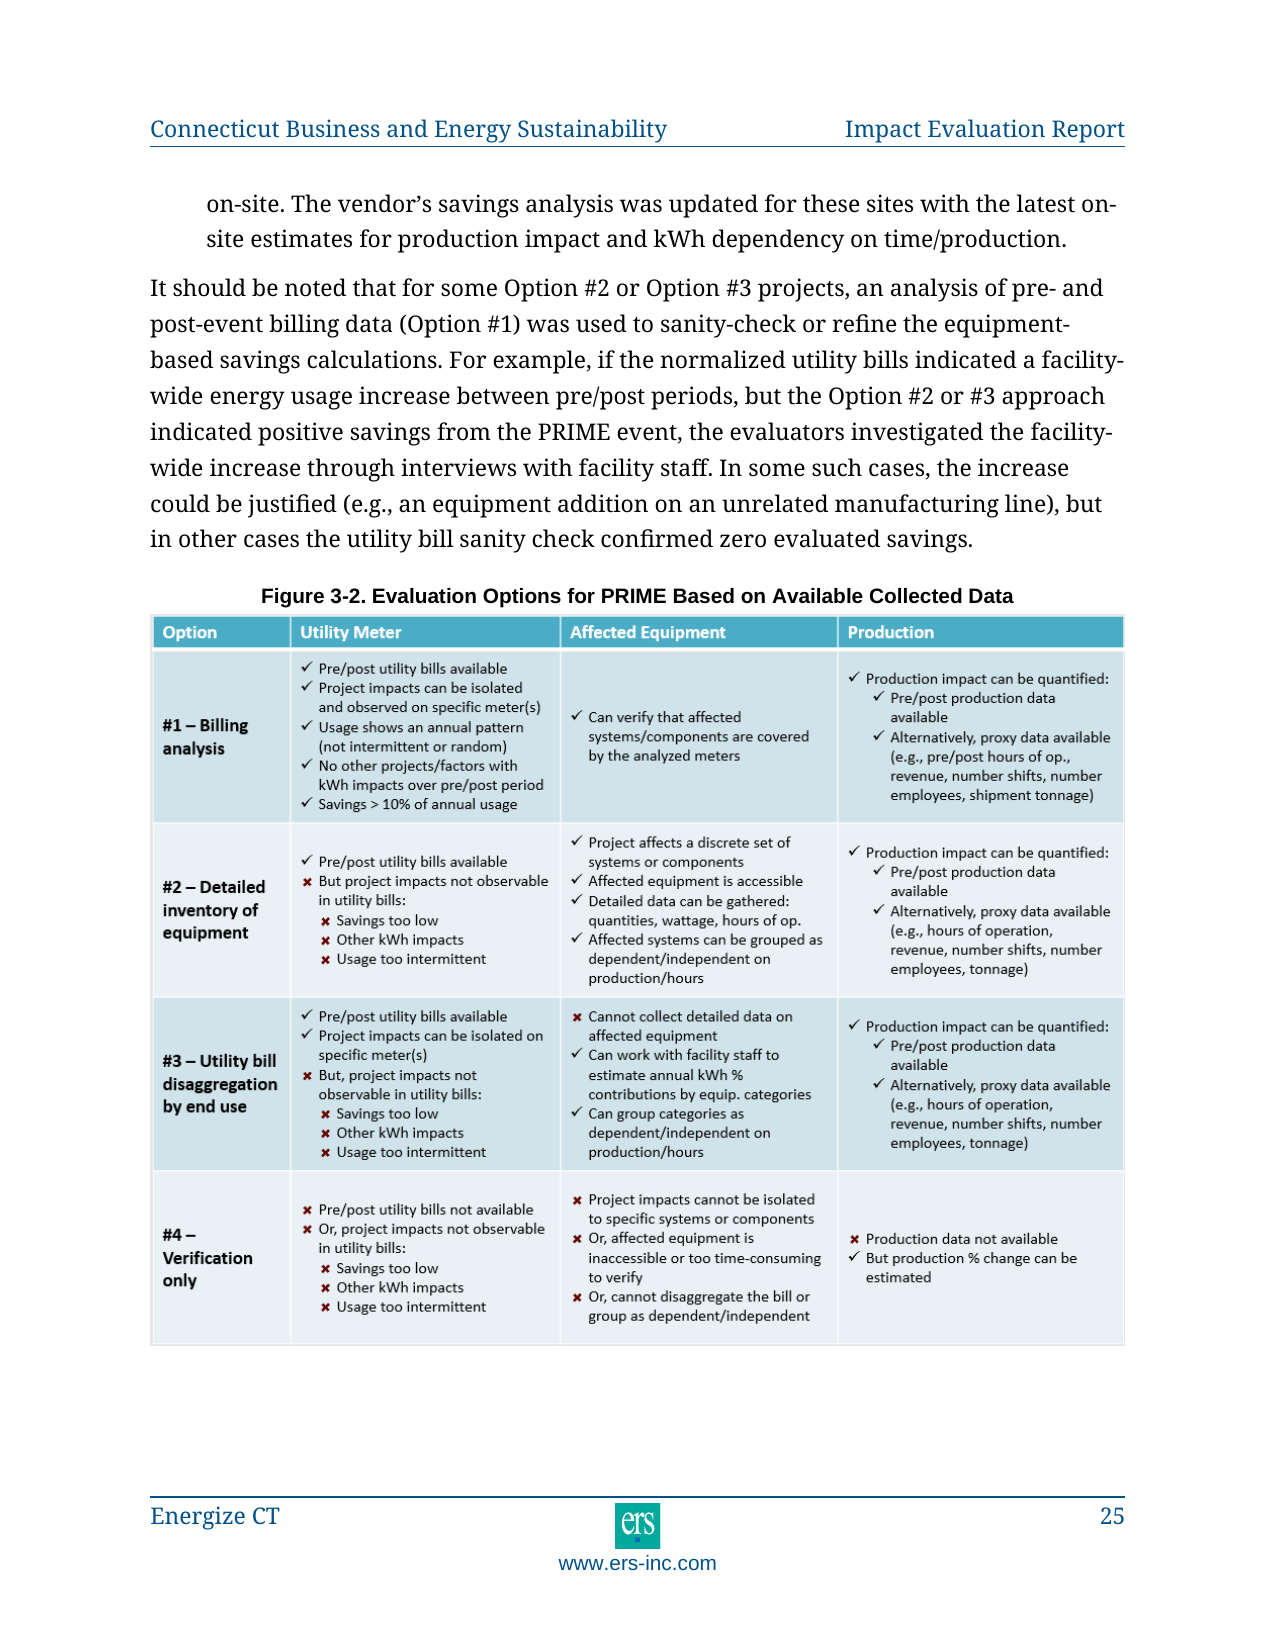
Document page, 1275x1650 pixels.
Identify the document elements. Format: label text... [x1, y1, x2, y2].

picture [150, 614, 1125, 1346]
picture [615, 1503, 661, 1549]
text It should be noted that for some Option #2 or Option #3 projects, an analysis of pre- and post-event billing data (Option #1) was used to sanity-check or refine the equipment-based savings calculations. For example, if the normalized utility bills indicated a facility-wide energy usage increase between pre/post periods, but the Option #2 or #3 approach indicated positive savings from the PRIME event, the evaluators investigated the facility-wide increase through interviews with facility staff. In some such cases, the increase could be justified (e.g., an equipment addition on an unrelated manufacturing line), but in other cases the utility bill sanity check confirmed zero evaluated savings. [150, 272, 1125, 555]
text Figure 3-2. Evaluation Options for PRIME Based on Available Collected Data [150, 584, 1125, 608]
